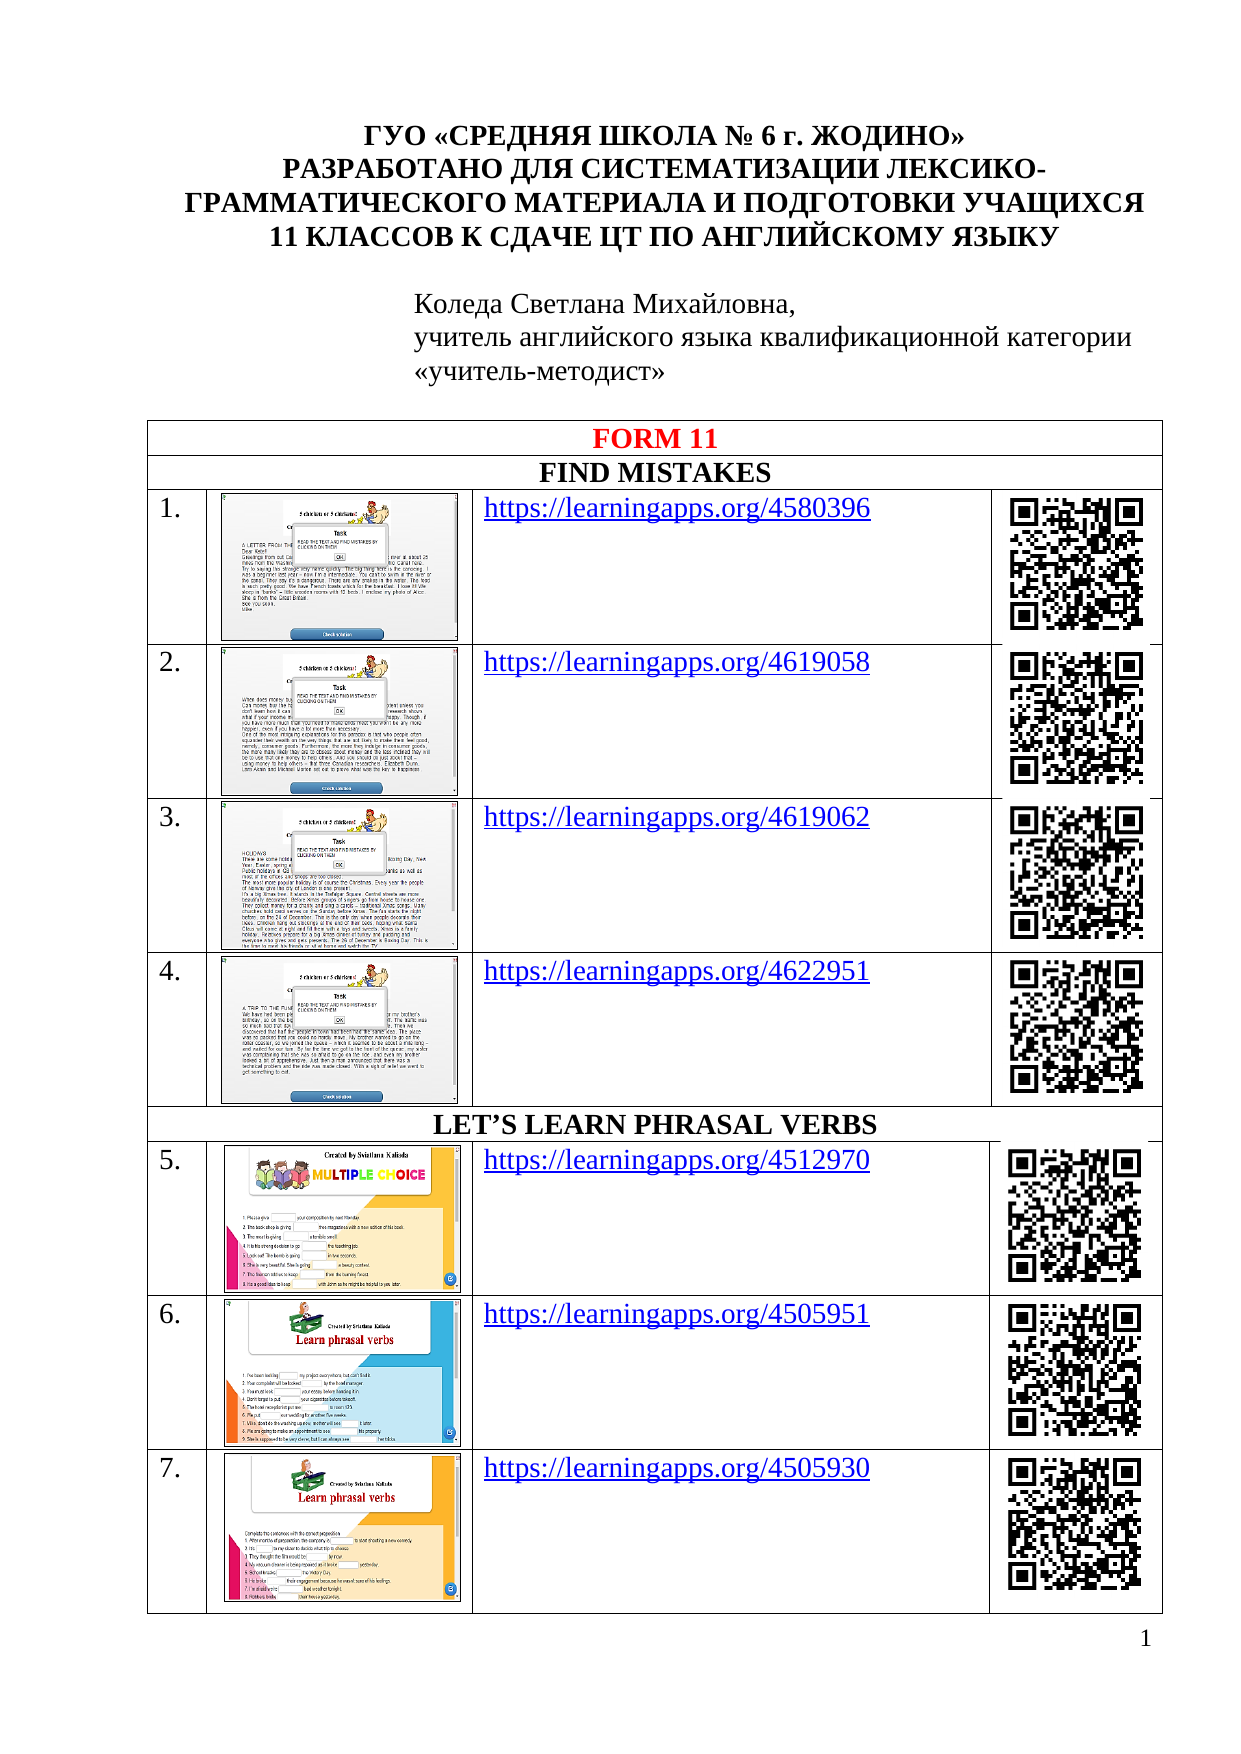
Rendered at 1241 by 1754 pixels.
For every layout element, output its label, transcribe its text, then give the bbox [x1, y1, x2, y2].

table_cell [992, 645, 1162, 798]
table_cell 7. [148, 1450, 206, 1613]
table_cell [207, 799, 472, 952]
table_cell [990, 1450, 1162, 1613]
table_cell https://learningapps.org/4619062 [473, 799, 991, 952]
table_cell 5. [148, 1142, 206, 1295]
text ГУО «СРЕДНЯЯ ШКОЛА № 6 г. ЖОДИНО» [177, 118, 1152, 152]
table_cell 2. [148, 645, 206, 798]
table_cell https://learningapps.org/4622951 [473, 953, 991, 1106]
picture [225, 1300, 460, 1446]
picture [225, 1146, 460, 1292]
text учитель английского языка квалификационной категории «учитель-методист» [413, 319, 1152, 386]
picture [222, 494, 457, 640]
table_cell [207, 1142, 472, 1295]
picture [1002, 798, 1150, 947]
picture [1002, 953, 1150, 1101]
picture [225, 1454, 460, 1601]
table_cell [207, 953, 472, 1106]
table_cell [992, 799, 1162, 952]
table_cell [990, 1296, 1162, 1449]
table_cell 3. [148, 799, 206, 952]
picture [1002, 490, 1150, 638]
table_cell [992, 490, 1162, 643]
table_cell 4. [148, 953, 206, 1106]
picture [1000, 1141, 1149, 1290]
picture [1000, 1296, 1149, 1444]
table_cell [207, 1296, 472, 1449]
table_cell 6. [148, 1296, 206, 1449]
table_header FORM 11 [148, 421, 1162, 454]
picture [1000, 1450, 1149, 1598]
text Коледа Светлана Михайловна, [413, 286, 1152, 319]
table_cell [990, 1142, 1162, 1295]
table_cell https://learningapps.org/4580396 [473, 490, 991, 643]
picture [222, 957, 457, 1103]
table_cell 1. [148, 490, 206, 643]
text РАЗРАБОТАНО ДЛЯ СИСТЕМАТИЗАЦИИ ЛЕКСИКО-ГРАММАТИЧЕСКОГО МАТЕРИАЛА И ПОДГОТОВКИ УЧАЩИХСЯ 11 КЛАССОВ К СДАЧЕ ЦТ ПО АНГЛИЙСКОМУ ЯЗЫКУ [177, 152, 1152, 252]
table_cell FIND MISTAKES [148, 456, 1162, 489]
table_cell [207, 645, 472, 798]
table_cell LET’S LEARN PHRASAL VERBS [148, 1107, 1162, 1141]
table_cell [207, 1450, 472, 1613]
table_cell https://learningapps.org/4505930 [473, 1450, 989, 1613]
picture [222, 648, 457, 795]
table_cell https://learningapps.org/4512970 [473, 1142, 989, 1295]
picture [222, 802, 457, 949]
picture [1002, 644, 1150, 792]
table_cell https://learningapps.org/4619058 [473, 645, 991, 798]
table_cell https://learningapps.org/4505951 [473, 1296, 989, 1449]
table_cell [207, 490, 472, 643]
table_cell [992, 953, 1162, 1106]
